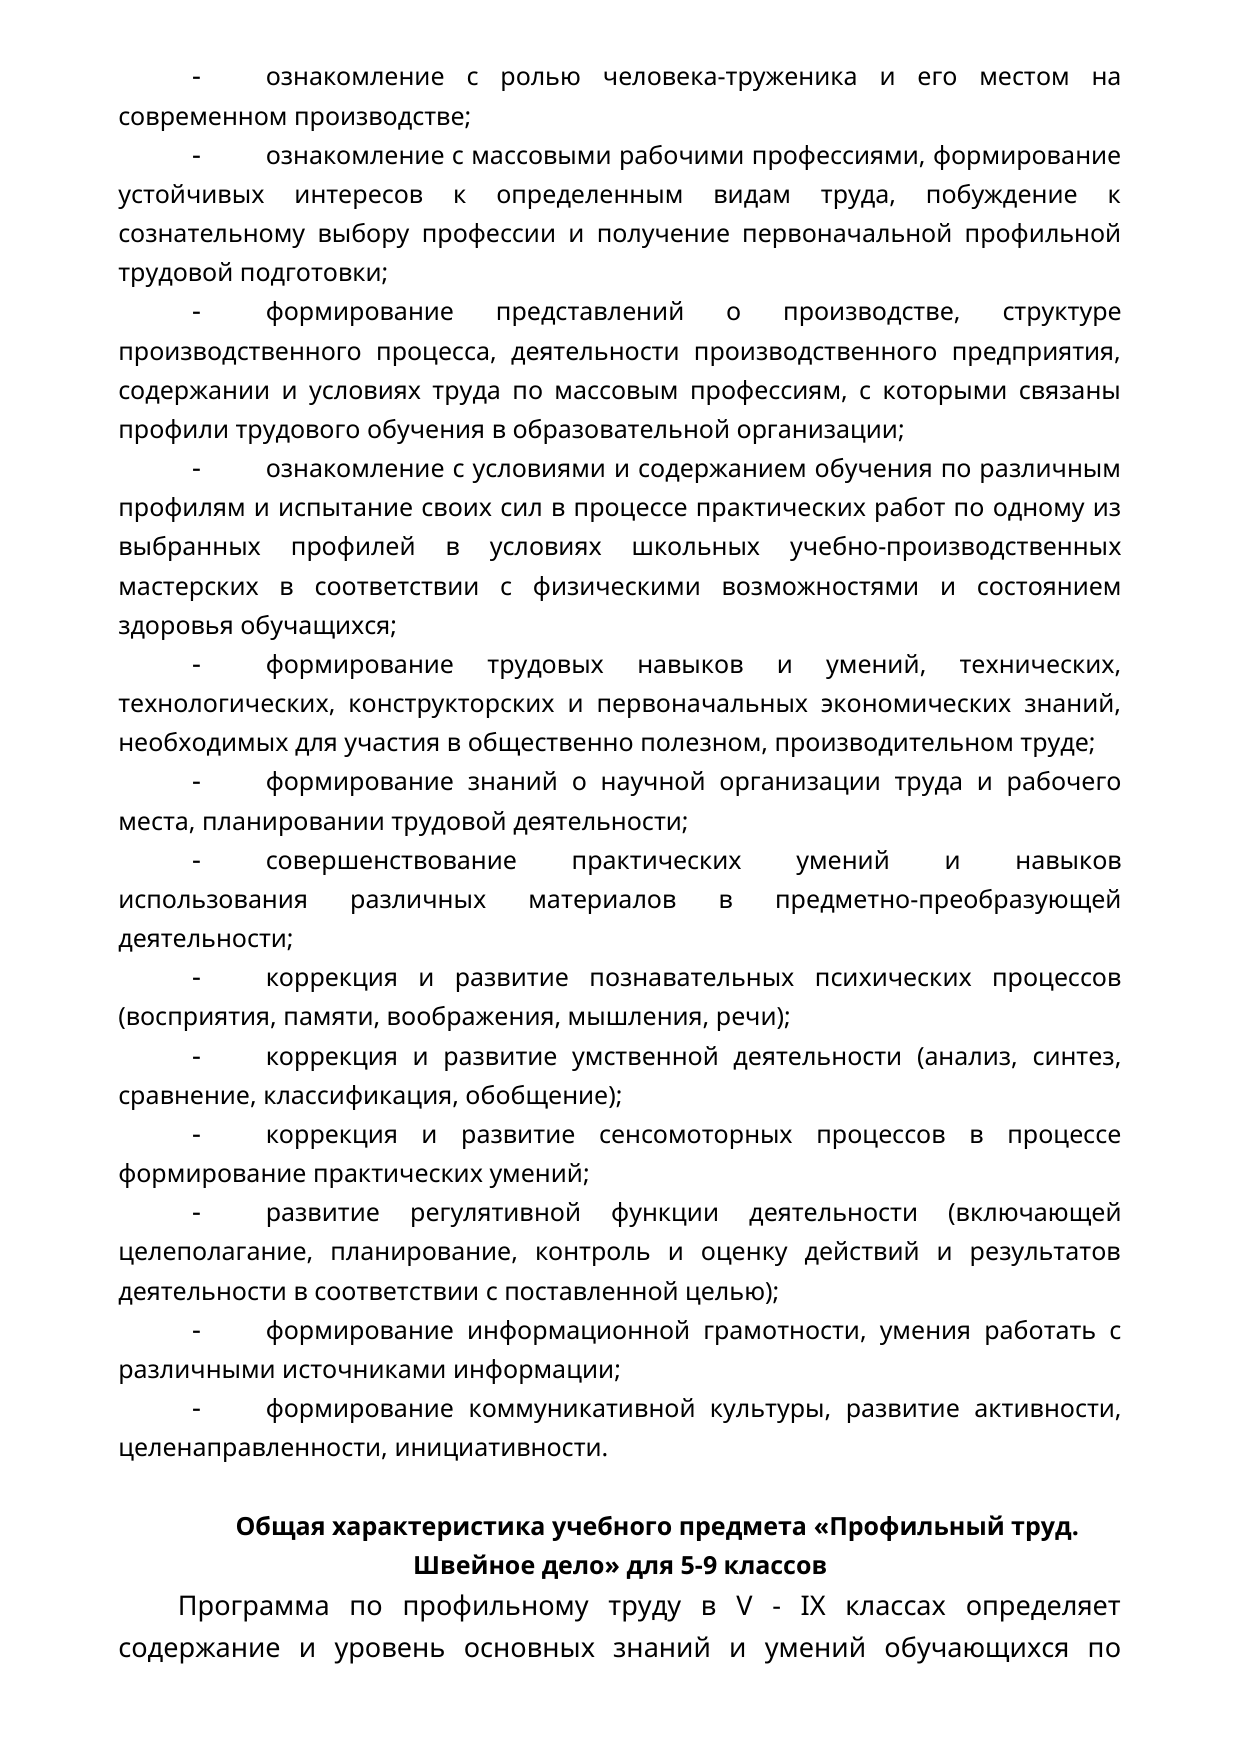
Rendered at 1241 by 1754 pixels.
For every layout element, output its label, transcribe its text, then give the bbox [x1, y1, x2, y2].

list формирование информационной грамотности, умения работать с различными источниками информации; [118, 1312, 1122, 1386]
list коррекция и развитие сенсомоторных процессов в процессе формирование практических умений; [118, 1117, 1122, 1190]
list развитие регулятивной функции деятельности (включающей целеполагание, планирование, контроль и оценку действий и результатов деятельности в соответствии с поставленной целью); [118, 1195, 1122, 1307]
list коррекция и развитие познавательных психических процессов (восприятия, памяти, воображения, мышления, речи); [118, 960, 1122, 1033]
list ознакомление с ролью человека-труженика и его местом на современном производстве; [118, 59, 1122, 132]
list формирование коммуникативной культуры, развитие активности, целенаправленности, инициативности. [118, 1391, 1122, 1464]
text Общая характеристика учебного предмета «Профильный труд. Швейное дело» для 5-9 классов [118, 1508, 1122, 1581]
list ознакомление с массовыми рабочими профессиями, формирование устойчивых интересов к определенным видам труда, побуждение к сознательному выбору профессии и получение первоначальной профильной трудовой подготовки; [118, 137, 1122, 289]
list коррекция и развитие умственной деятельности (анализ, синтез, сравнение, классификация, обобщение); [118, 1038, 1122, 1111]
list ознакомление с условиями и содержанием обучения по различным профилям и испытание своих сил в процессе практических работ по одному из выбранных профилей в условиях школьных учебно-производственных мастерских в соответствии с физическими возможностями и состоянием здоровья обучащихся; [118, 451, 1122, 641]
list формирование трудовых навыков и умений, технических, технологических, конструкторских и первоначальных экономических знаний, необходимых для участия в общественно полезном, производительном труде; [118, 647, 1122, 759]
list формирование знаний о научной организации труда и рабочего места, планировании трудовой деятельности; [118, 764, 1122, 837]
list формирование представлений о производстве, структуре производственного процесса, деятельности производственного предприятия, содержании и условиях труда по массовым профессиям, с которыми связаны профили трудового обучения в образовательной организации; [118, 294, 1122, 446]
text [118, 1587, 1122, 1666]
list совершенствование практических умений и навыков использования различных материалов в предметно-преобразующей деятельности; [118, 842, 1122, 955]
